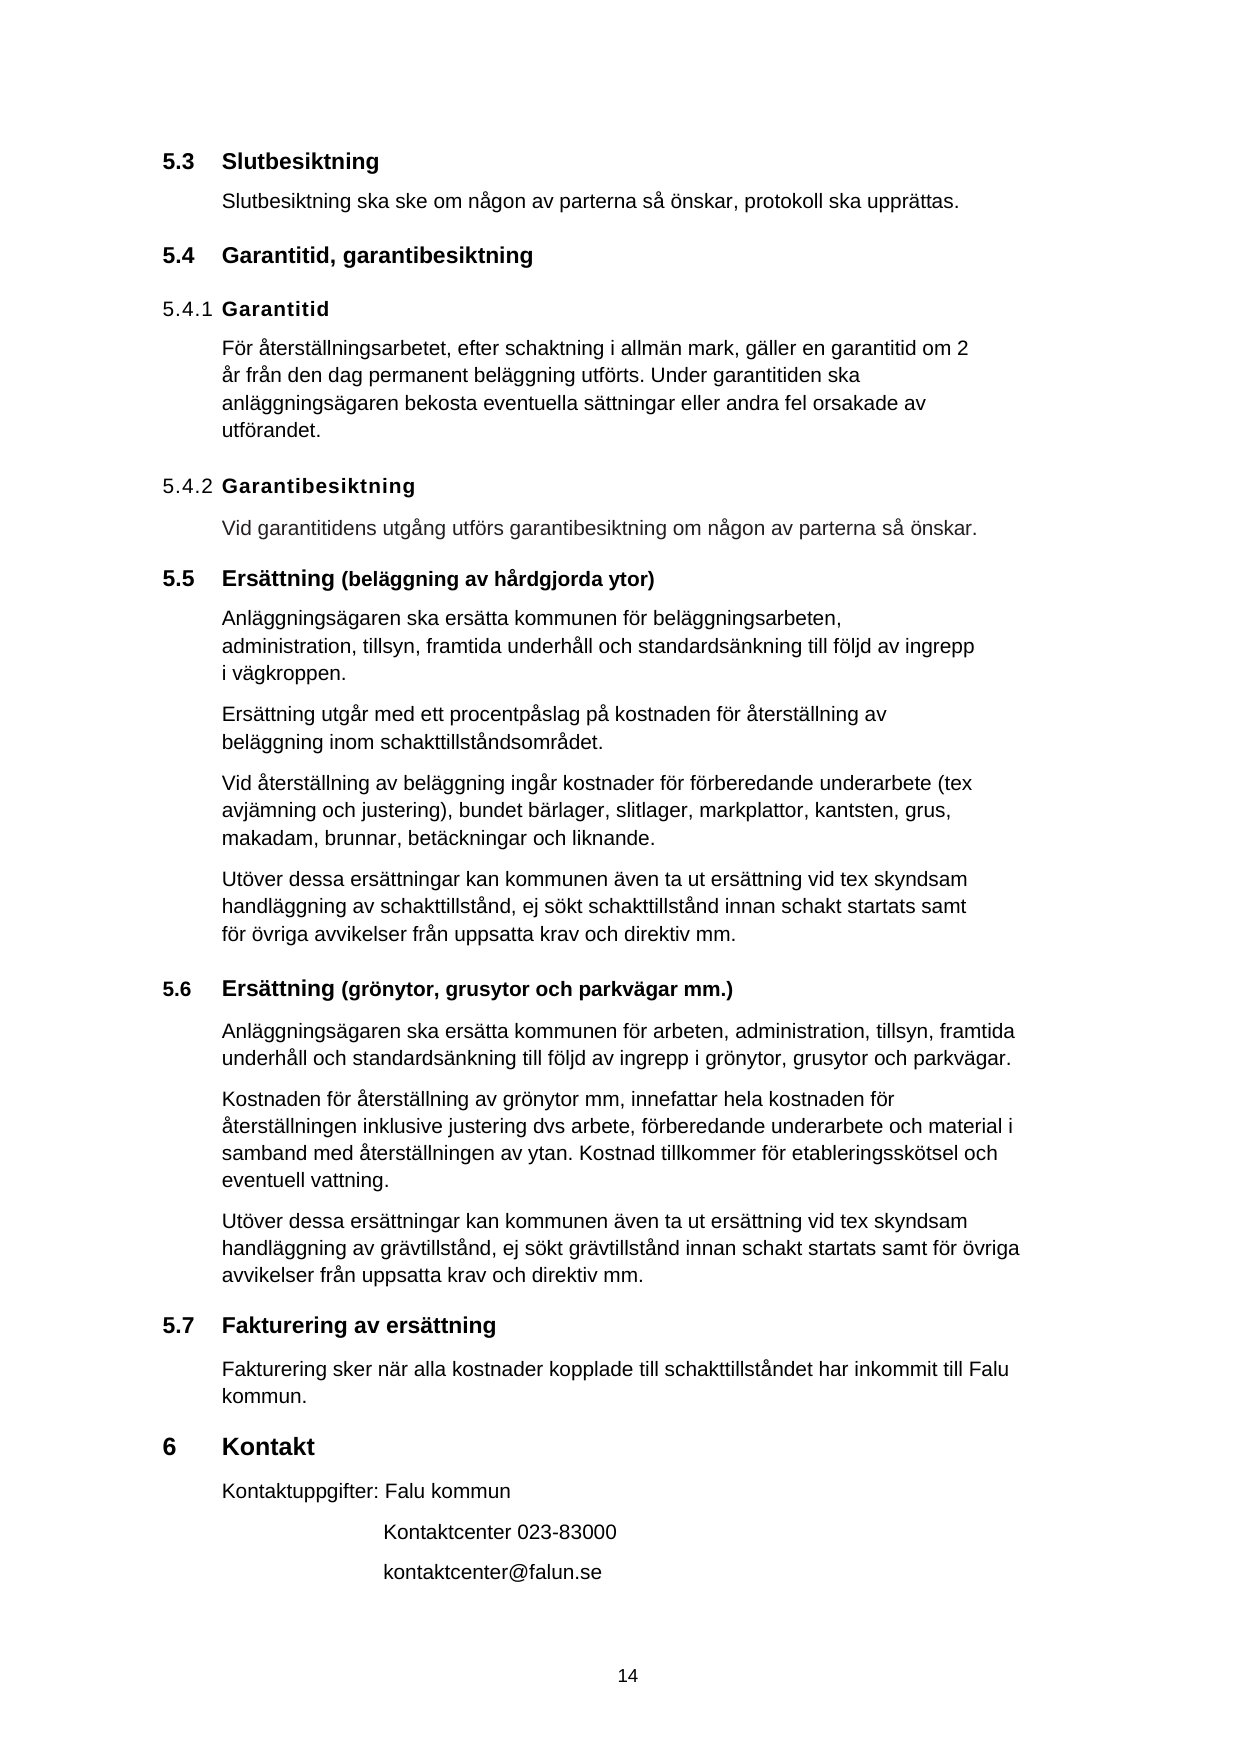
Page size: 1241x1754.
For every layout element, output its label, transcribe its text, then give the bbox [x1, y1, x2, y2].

subtitle Ersättning (grönytor, grusytor och parkvägar mm.) [162, 974, 1033, 1001]
subtitle Fakturering av ersättning [162, 1312, 1033, 1339]
subtitle Garantibesiktning [162, 471, 1033, 498]
text kontaktcenter@falun.se [222, 1557, 1033, 1584]
text Kostnaden för återställning av grönytor mm, innefattar hela kostnaden för återställningen inklusive justering dvs arbete, förberedande underarbete och material i samband med återställningen av ytan. Kostnad tillkommer för etableringsskötsel och eventuell vattning. [222, 1083, 1033, 1192]
text Slutbesiktning ska ske om någon av parterna så önskar, protokoll ska upprättas. [222, 189, 979, 213]
subtitle Ersättning (beläggning av hårdgjorda ytor) [162, 564, 1033, 591]
text Vid garantitidens utgång utförs garantibesiktning om någon av parterna så önskar. [222, 512, 1033, 539]
text Anläggningsägaren ska ersätta kommunen för beläggningsarbeten, administration, tillsyn, framtida underhåll och standardsänkning till följd av ingrepp i vägkroppen. [222, 606, 979, 685]
text Ersättning utgår med ett procentpåslag på kostnaden för återställning av beläggning inom schakttillståndsområdet. [222, 702, 979, 753]
text Fakturering sker när alla kostnader kopplade till schakttillståndet har inkommit till Falu kommun. [222, 1353, 1033, 1407]
text För återställningsarbetet, efter schaktning i allmän mark, gäller en garantitid om 2 år från den dag permanent beläggning utförts. Under garantitiden ska anläggningsägaren bekosta eventuella sättningar eller andra fel orsakade av utförandet. [222, 336, 979, 442]
text Vid återställning av beläggning ingår kostnader för förberedande underarbete (tex avjämning och justering), bundet bärlager, slitlager, markplattor, kantsten, grus, makadam, brunnar, betäckningar och liknande. [222, 771, 979, 849]
subtitle Garantitid [162, 294, 1033, 321]
text Utöver dessa ersättningar kan kommunen även ta ut ersättning vid tex skyndsam handläggning av schakttillstånd, ej sökt schakttillstånd innan schakt startats samt för övriga avvikelser från uppsatta krav och direktiv mm. [222, 867, 979, 946]
subtitle Slutbesiktning [162, 148, 1033, 175]
text Kontaktuppgifter: Falu kommun [222, 1476, 1033, 1503]
subtitle Garantitid, garantibesiktning [162, 242, 1033, 269]
text Kontaktcenter 023-83000 [222, 1516, 1033, 1543]
subtitle Kontakt [162, 1432, 1033, 1461]
text Anläggningsägaren ska ersätta kommunen för arbeten, administration, tillsyn, framtida underhåll och standardsänkning till följd av ingrepp i grönytor, grusytor och parkvägar. [222, 1016, 1033, 1070]
text Utöver dessa ersättningar kan kommunen även ta ut ersättning vid tex skyndsam handläggning av grävtillstånd, ej sökt grävtillstånd innan schakt startats samt för övriga avvikelser från uppsatta krav och direktiv mm. [222, 1205, 1033, 1287]
